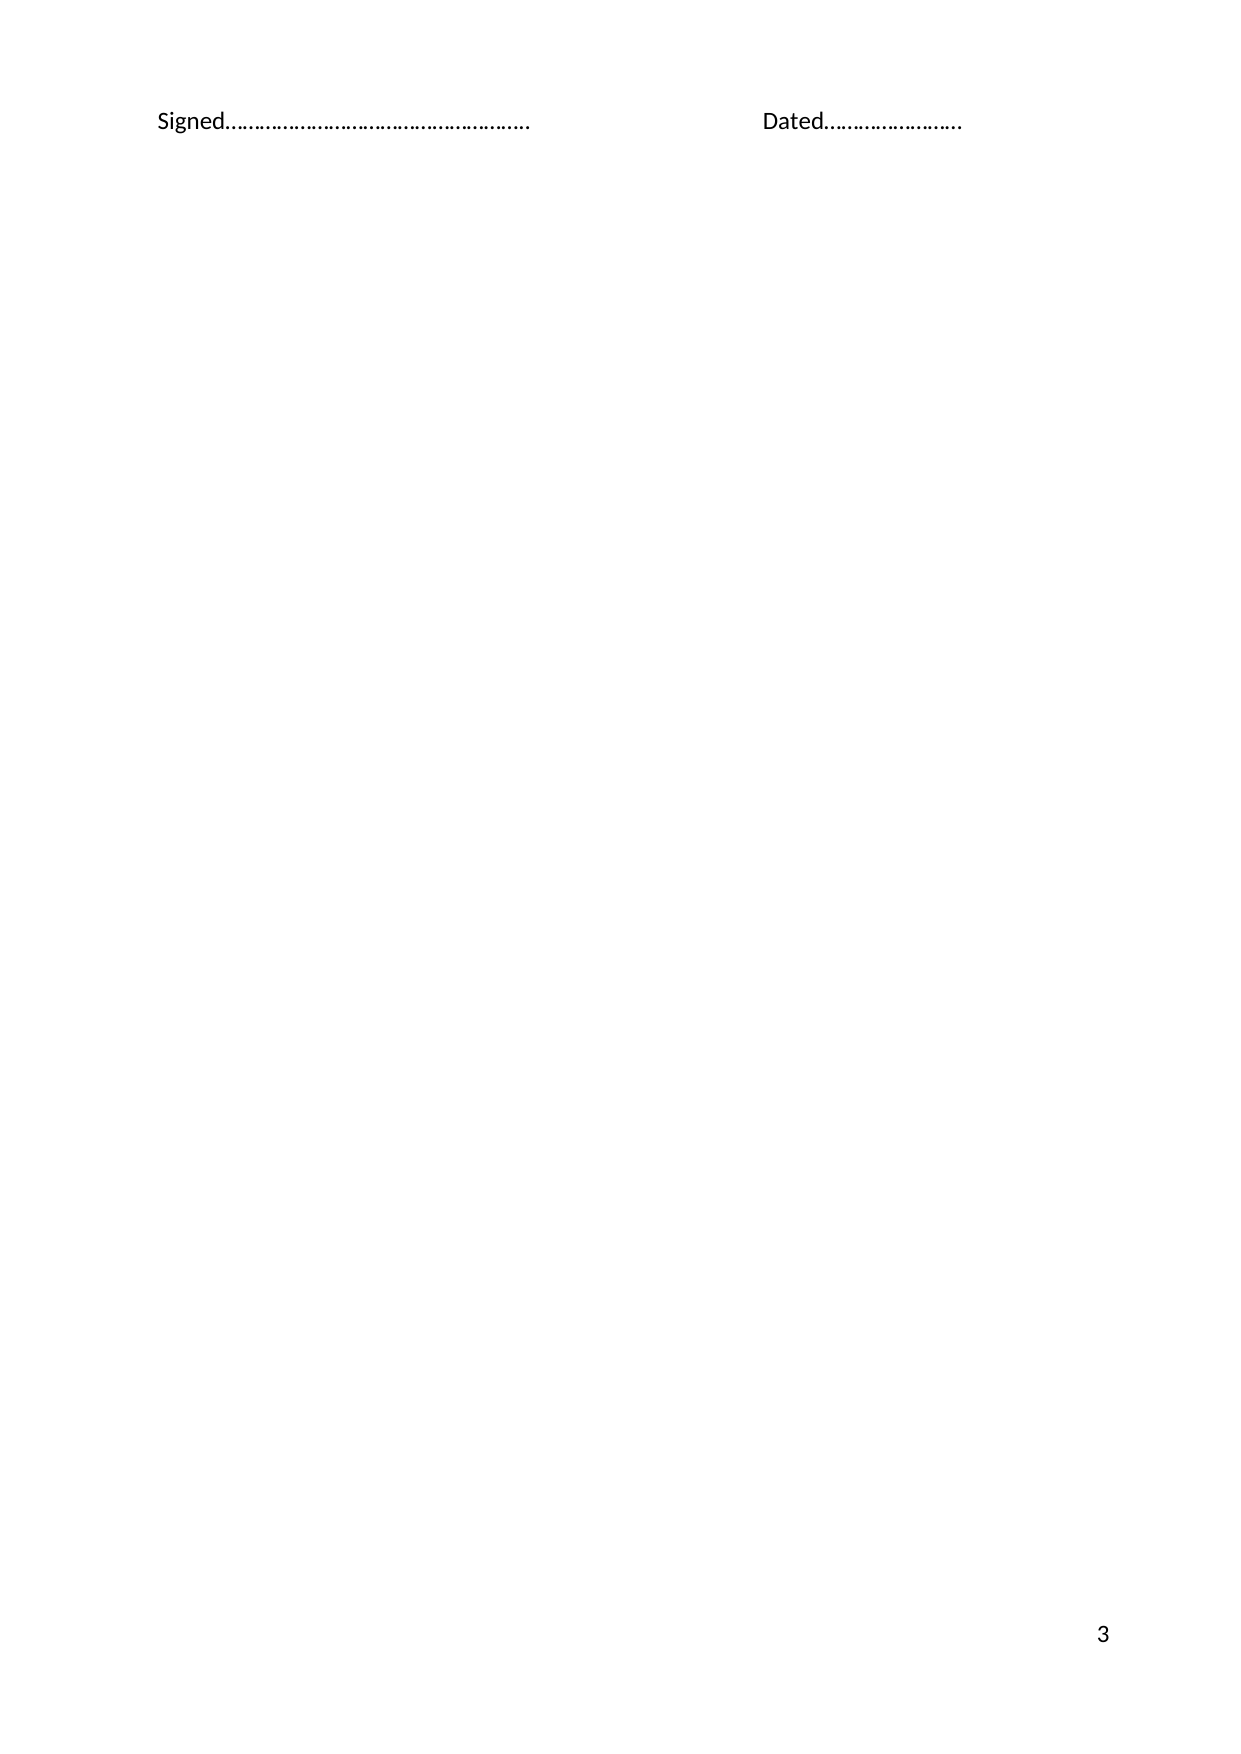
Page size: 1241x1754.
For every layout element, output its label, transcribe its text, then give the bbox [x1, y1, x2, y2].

list Signed…………………………………………….. Dated…………………… [149, 106, 1109, 136]
